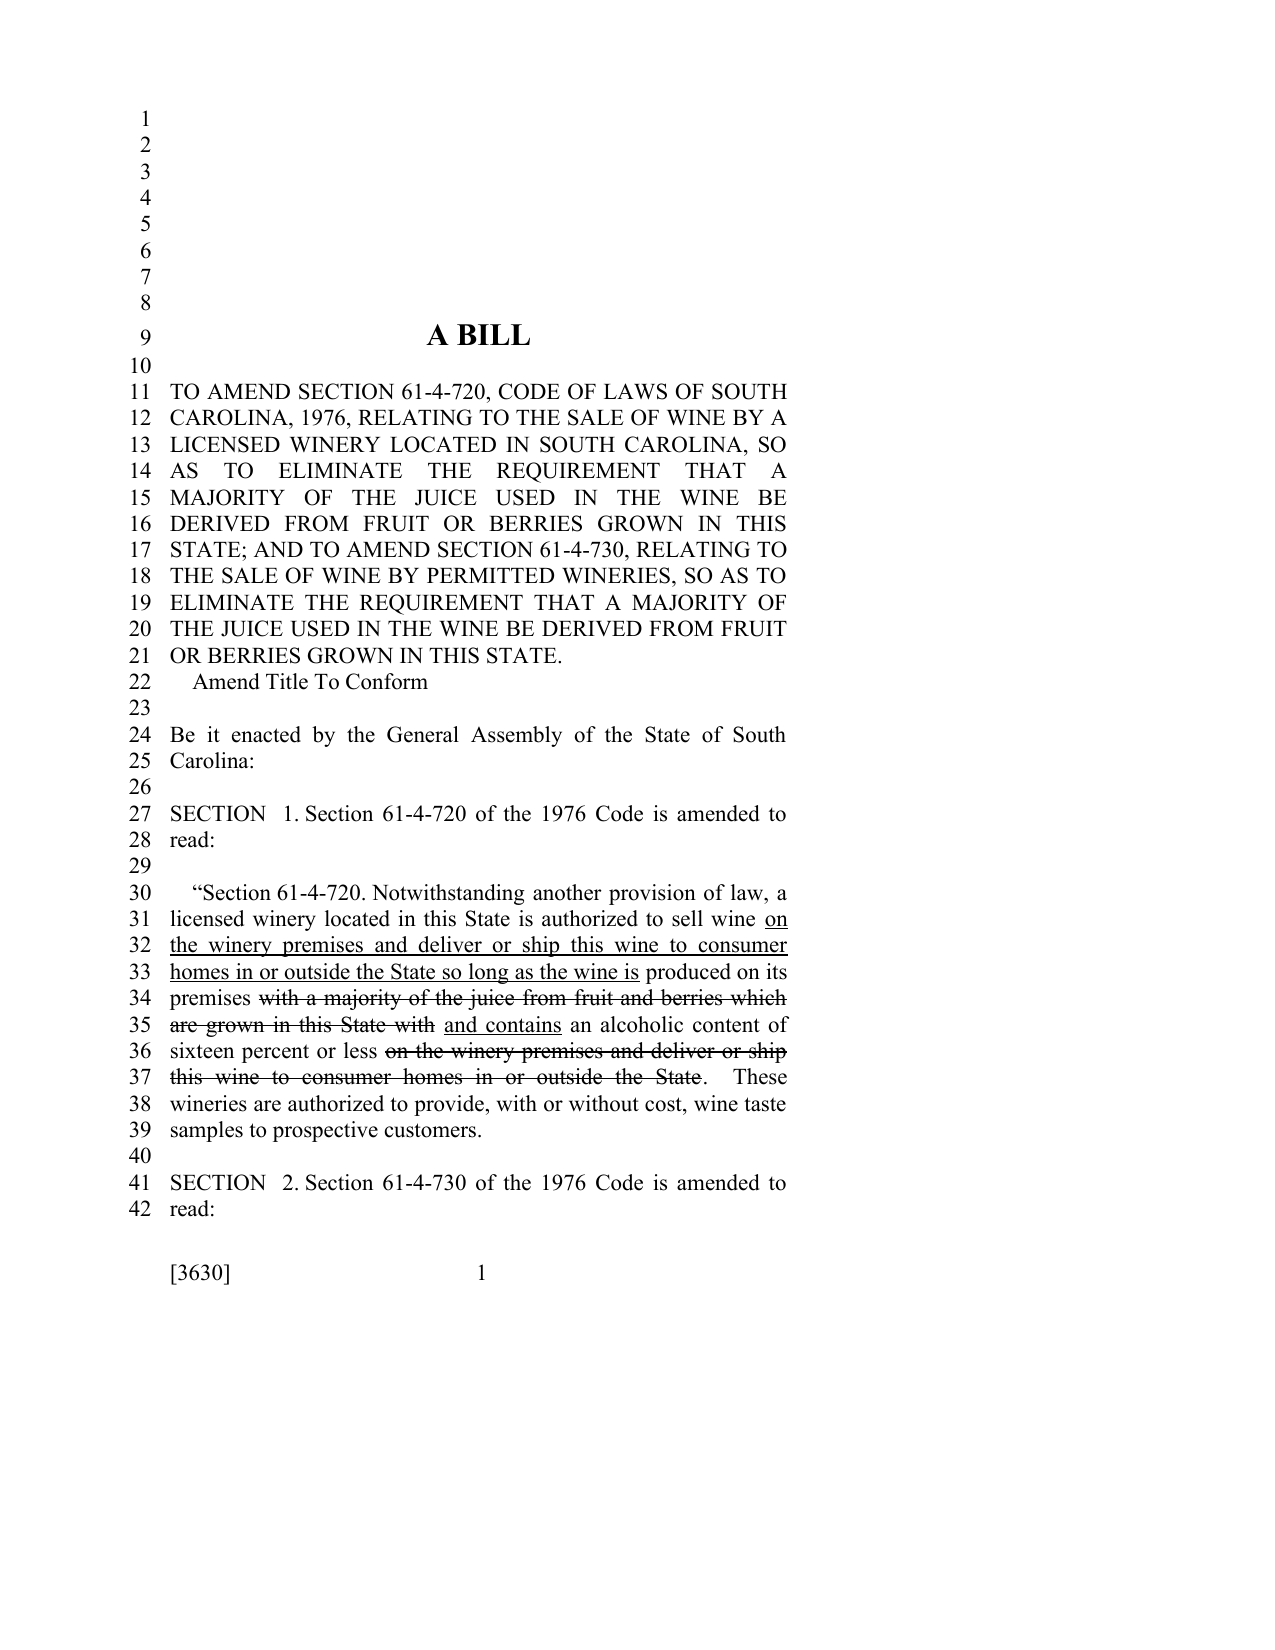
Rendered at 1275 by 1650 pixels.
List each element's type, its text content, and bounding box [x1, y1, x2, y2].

text “Section 61-4-720. Notwithstanding another provision of law, a licensed winery located in this State is authorized to sell wine on the winery premises and deliver or ship this wine to consumer homes in or outside the State so long as the wine is produced on its premises with a majority of the juice from fruit and berries which are grown in this State with and contains an alcoholic content of sixteen percent or less on the winery premises and deliver or ship this wine to consumer homes in or outside the State. These wineries are authorized to provide, with or without cost, wine taste samples to prospective customers. [169, 955, 787, 1142]
text A BILL [169, 316, 787, 352]
text “Section 61-4-720. Notwithstanding another provision of law, a licensed winery located in this State is authorized to sell wine on the winery premises and deliver or ship this wine to consumer homes in or outside the State so long as the wine is produced on its premises with a majority of the juice from fruit and berries which are grown in this State with and contains an alcoholic content of sixteen percent or less on the winery premises and deliver or ship this wine to consumer homes in or outside the State. These wineries are authorized to provide, with or without cost, wine taste samples to prospective customers. [169, 879, 787, 954]
text SECTION 1. Section 61-4-720 of the 1976 Code is amended to read: [169, 800, 787, 852]
text Amend Title To Conform [169, 668, 787, 694]
text Be it enacted by the General Assembly of the State of South Carolina: [169, 721, 787, 773]
text SECTION 2. Section 61-4-730 of the 1976 Code is amended to read: [169, 1169, 787, 1221]
text TO AMEND SECTION 61-4-720, CODE OF LAWS OF SOUTH CAROLINA, 1976, RELATING TO THE SALE OF WINE BY A LICENSED WINERY LOCATED IN SOUTH CAROLINA, SO AS TO ELIMINATE THE REQUIREMENT THAT A MAJORITY OF THE JUICE USED IN THE WINE BE DERIVED FROM FRUIT OR BERRIES GROWN IN THIS STATE; AND TO AMEND SECTION 61-4-730, RELATING TO THE SALE OF WINE BY PERMITTED WINERIES, SO AS TO ELIMINATE THE REQUIREMENT THAT A MAJORITY OF THE JUICE USED IN THE WINE BE DERIVED FROM FRUIT OR BERRIES GROWN IN THIS STATE. [169, 378, 787, 668]
